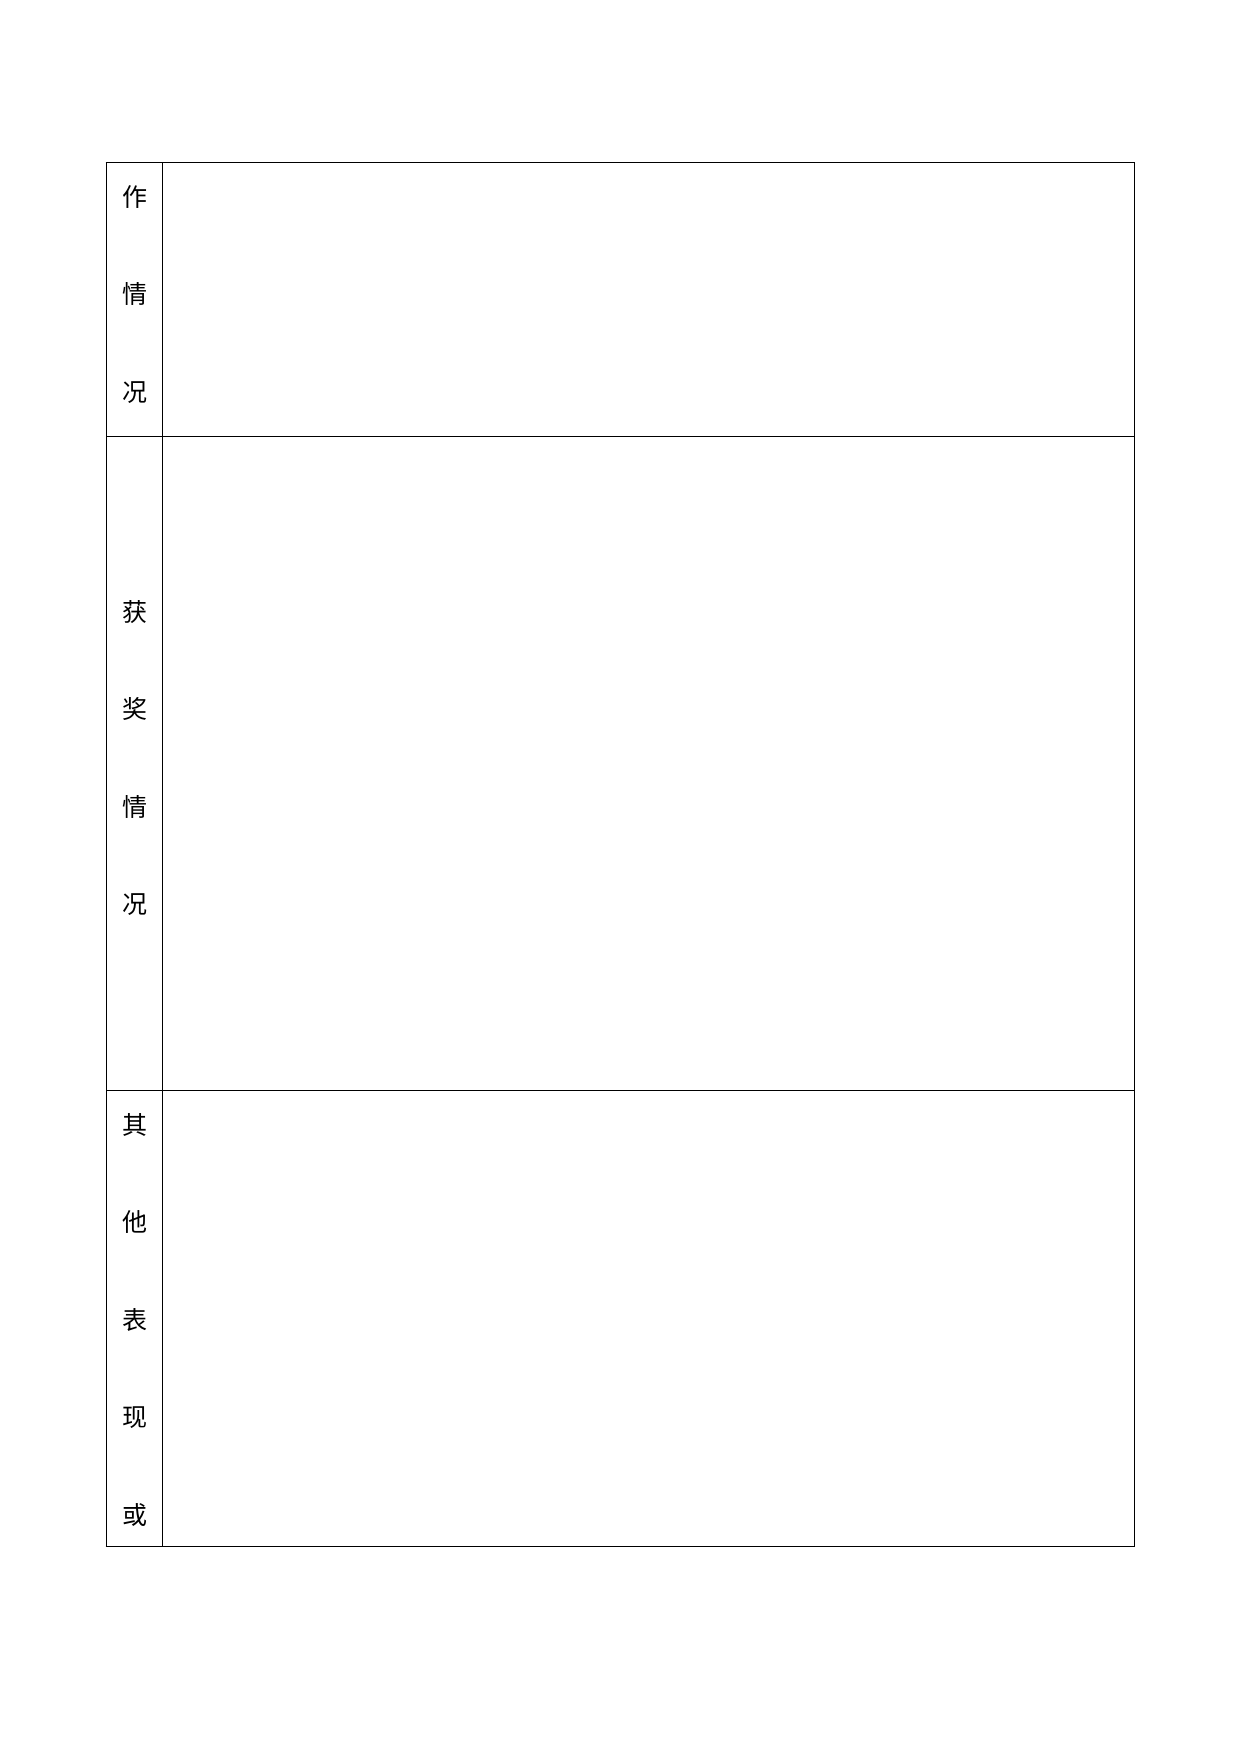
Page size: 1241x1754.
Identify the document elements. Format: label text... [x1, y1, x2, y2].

table_cell [163, 437, 1134, 1090]
table_cell [163, 163, 1134, 436]
table_cell [163, 1091, 1134, 1546]
table_cell 其他表现或事迹 [107, 1091, 162, 1546]
table_cell 获奖情况 [107, 437, 162, 1090]
table_cell 学生工作情况 [107, 163, 162, 436]
